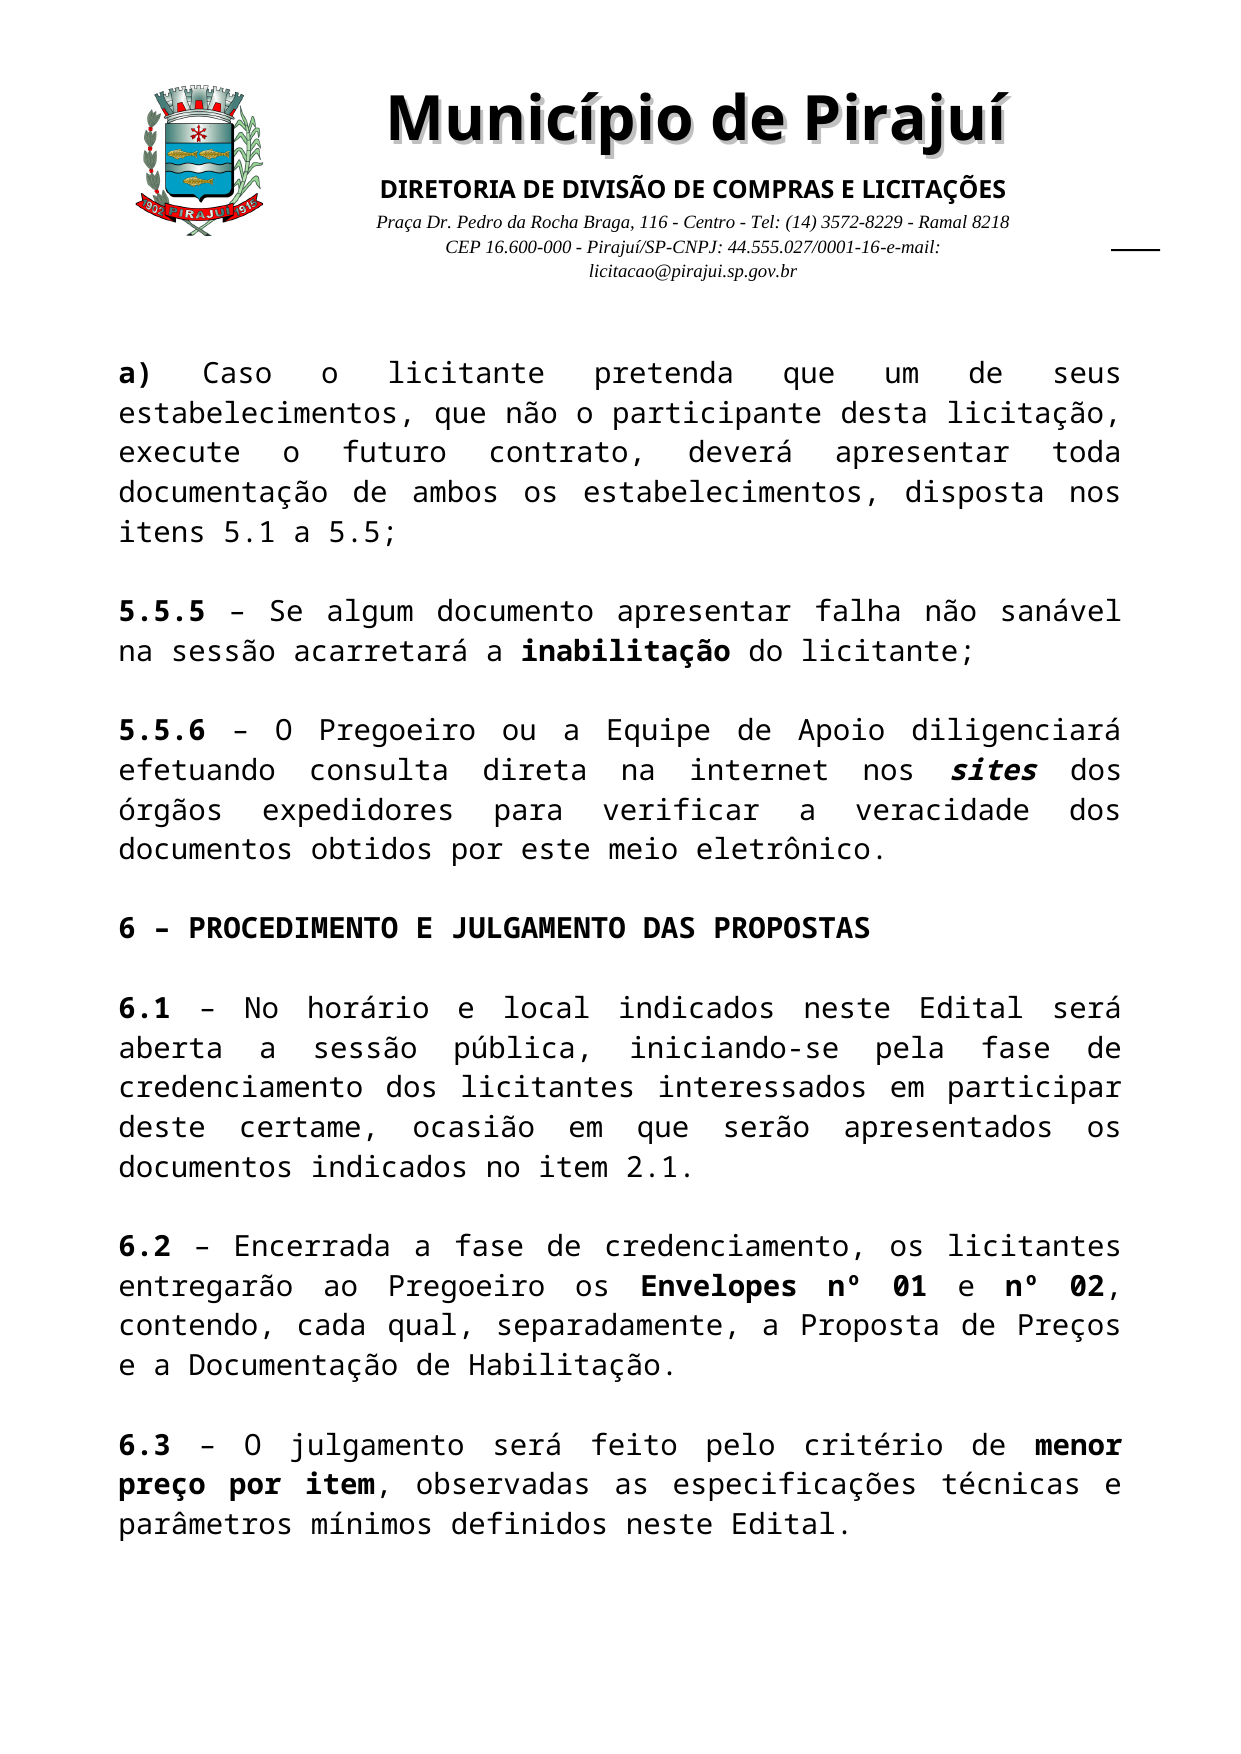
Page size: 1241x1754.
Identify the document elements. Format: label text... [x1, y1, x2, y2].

text 6.2 – Encerrada a fase de credenciamento, os licitantes entregarão ao Pregoeiro os Envelopes nº 01 e nº 02, contendo, cada qual, separadamente, a Proposta de Preços e a Documentação de Habilitação. [118, 1225, 1122, 1384]
text 6.3 – O julgamento será feito pelo critério de menor preço por item, observadas as especificações técnicas e parâmetros mínimos definidos neste Edital. [118, 1424, 1122, 1543]
text 5.5.5 – Se algum documento apresentar falha não sanável na sessão acarretará a inabilitação do licitante; [118, 590, 1122, 670]
text 6.1 – No horário e local indicados neste Edital será aberta a sessão pública, iniciando-se pela fase de credenciamento dos licitantes interessados em participar deste certame, ocasião em que serão apresentados os documentos indicados no item 2.1. [118, 987, 1122, 1186]
text 6 – PROCEDIMENTO E JULGAMENTO DAS PROPOSTAS [118, 908, 1122, 947]
text 5.5.6 – O Pregoeiro ou a Equipe de Apoio diligenciará efetuando consulta direta na internet nos sites dos órgãos expedidores para verificar a veracidade dos documentos obtidos por este meio eletrônico. [118, 709, 1122, 868]
picture [135, 85, 264, 236]
text a) Caso o licitante pretenda que um de seus estabelecimentos, que não o participante desta licitação, execute o futuro contrato, deverá apresentar toda documentação de ambos os estabelecimentos, disposta nos itens 5.5; [118, 352, 1122, 551]
